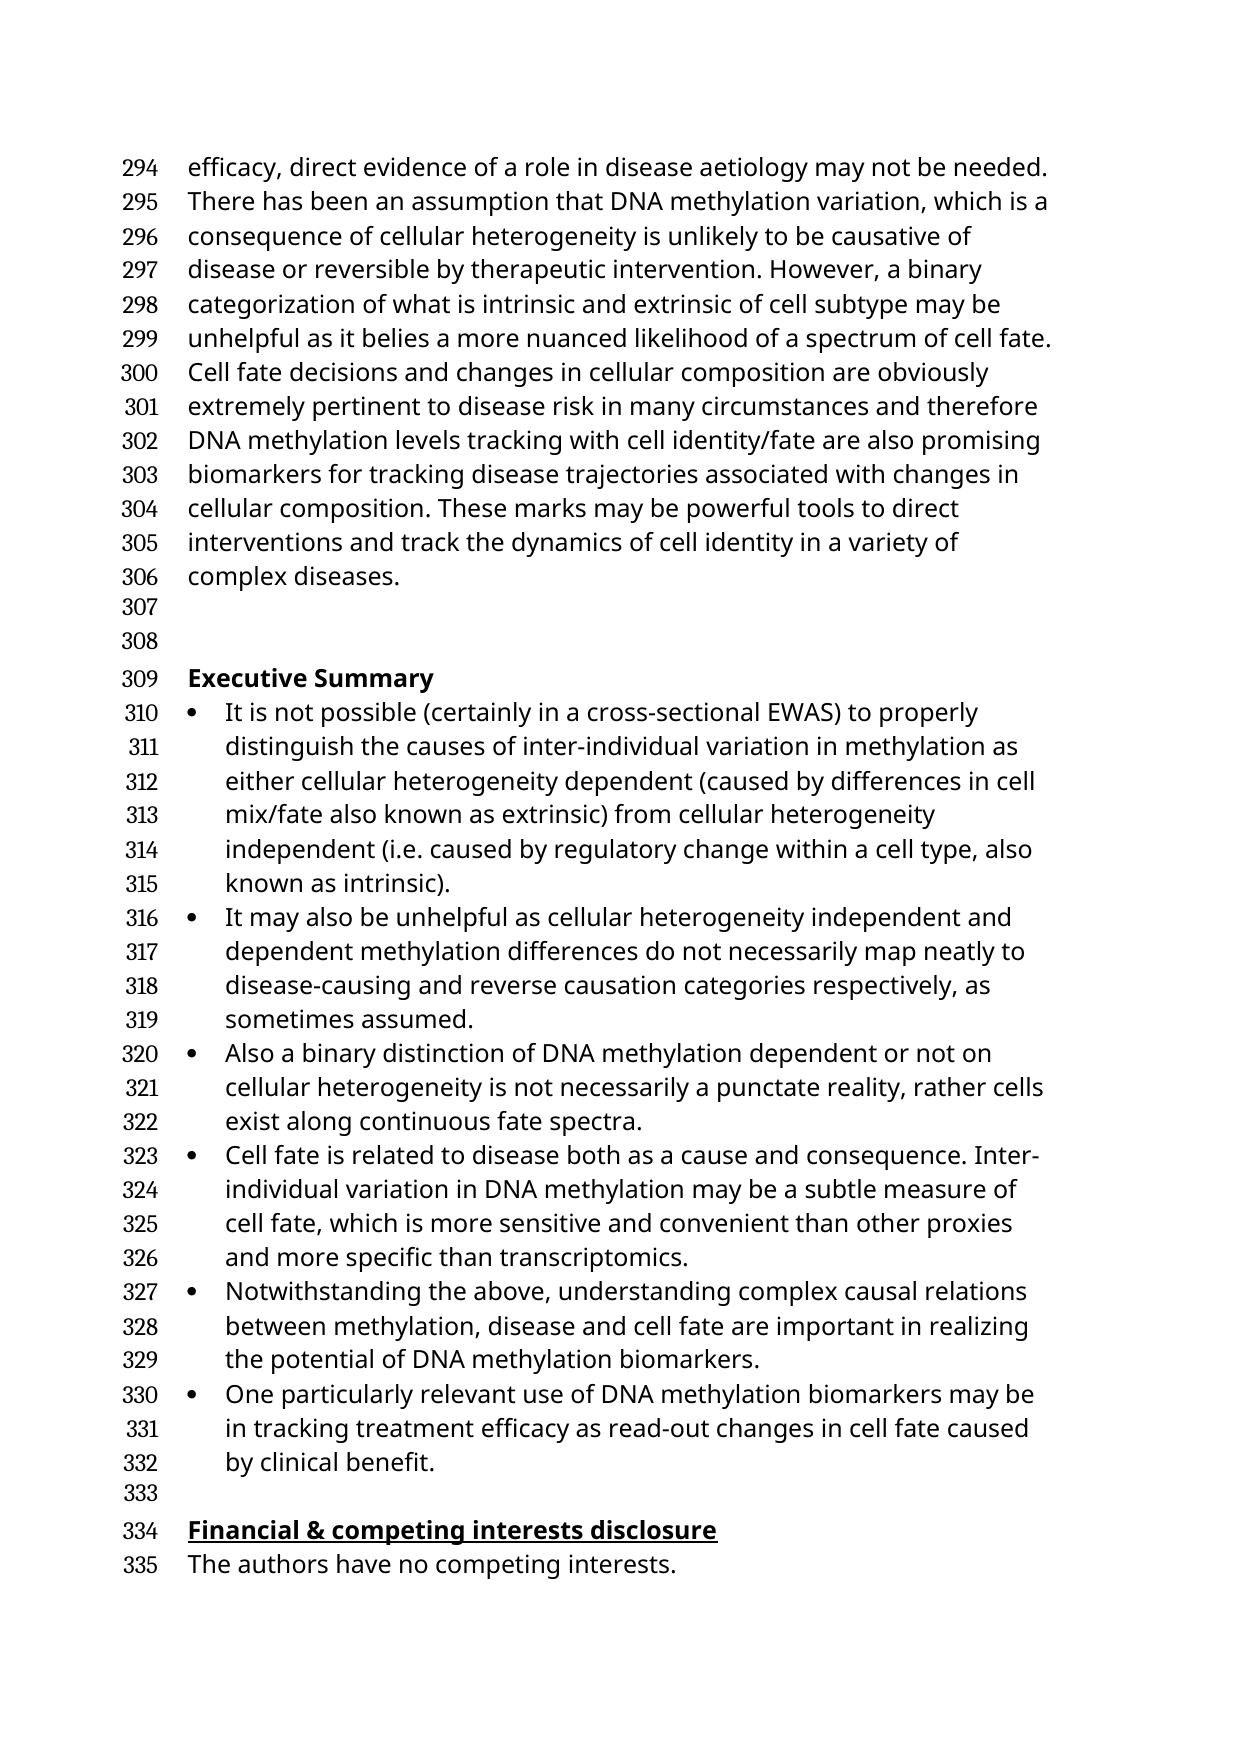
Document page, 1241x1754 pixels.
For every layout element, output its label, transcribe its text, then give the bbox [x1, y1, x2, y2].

text Financial & competing interests disclosure [187, 1512, 1053, 1547]
text The authors have no competing interests. [187, 1547, 1053, 1581]
text Executive Summary [187, 661, 1053, 695]
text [187, 150, 1053, 593]
list One particularly relevant use of DNA methylation biomarkers may be in tracking treatment efficacy as read-out changes in cell fate caused by clinical benefit. [187, 1376, 1053, 1478]
list Cell fate is related to disease both as a cause and consequence. Inter-individual variation in DNA methylation may be a subtle measure of cell fate, which is more sensitive and convenient than other proxies and more specific than transcriptomics. [187, 1138, 1053, 1274]
list Also a binary distinction of DNA methylation dependent or not on cellular heterogeneity is not necessarily a punctate reality, rather cells exist along continuous fate spectra. [187, 1036, 1053, 1138]
list It is not possible (certainly in a cross-sectional EWAS) to properly distinguish the causes of inter-individual variation in methylation as either cellular heterogeneity dependent (caused by differences in cell mix/fate also known as extrinsic) from cellular heterogeneity independent (i.e. caused by regulatory change within a cell type, also known as intrinsic). [187, 695, 1053, 899]
list It may also be unhelpful as cellular heterogeneity independent and dependent methylation differences do not necessarily map neatly to disease-causing and reverse causation categories respectively, as sometimes assumed. [187, 899, 1053, 1036]
list Notwithstanding the above, understanding complex causal relations between methylation, disease and cell fate are important in realizing the potential of DNA methylation biomarkers. [187, 1274, 1053, 1376]
